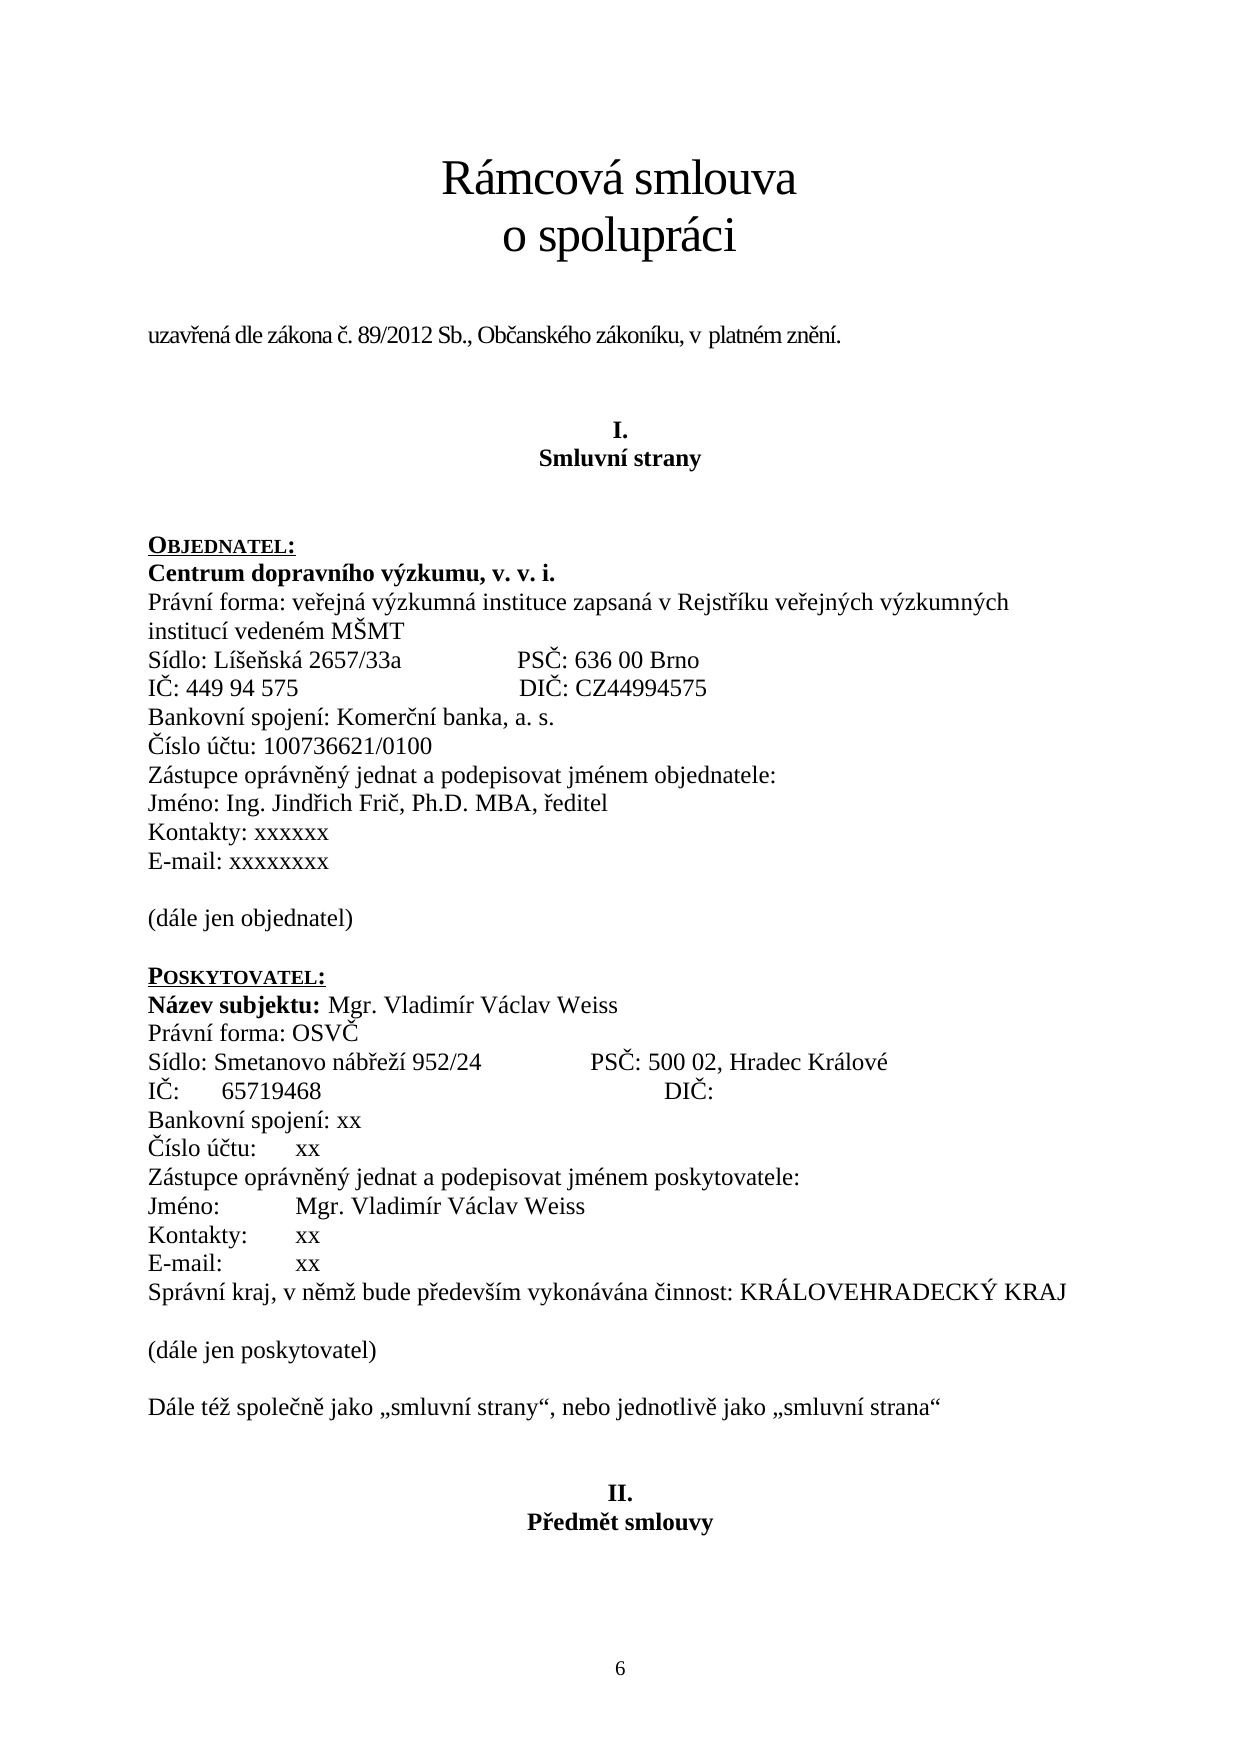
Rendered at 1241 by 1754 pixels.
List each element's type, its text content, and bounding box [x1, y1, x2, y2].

text E-mail: xxxxxxxx [148, 846, 1093, 875]
text IČ: 65719468 DIČ: [148, 1076, 1093, 1105]
text Centrum dopravního výzkumu, v. v. i. [148, 558, 1093, 587]
text IČ: 449 94 575 DIČ: CZ44994575 [148, 673, 1093, 702]
text Bankovní spojení: Komerční banka, a. s. [148, 702, 1093, 731]
title o spolupráci [148, 205, 1093, 263]
text Objednatel: [148, 530, 1093, 558]
title uzavřená dle zákona č. 89/2012 Sb., Občanského zákoníku, v platném znění. [148, 320, 1093, 349]
text Jméno: Mgr. Vladimír Václav Weiss [148, 1191, 1093, 1220]
text Smluvní strany [148, 443, 1093, 472]
text Sídlo: Líšeňská 2657/33a PSČ: 636 00 Brno [148, 645, 1093, 673]
text Jméno: Ing. Jindřich Frič, Ph.D. MBA, ředitel [148, 788, 1093, 817]
text Zástupce oprávněný jednat a podepisovat jménem poskytovatele: [148, 1162, 1093, 1191]
text (dále jen objednatel) [148, 903, 1093, 932]
text Správní kraj, v němž bude především vykonávána činnost: KRÁLOVEHRADECKÝ KRAJ [148, 1277, 1093, 1306]
text Právní forma: OSVČ [148, 1018, 1093, 1047]
text Předmět smlouvy [148, 1507, 1093, 1536]
text Název subjektu: Mgr. Vladimír Václav Weiss [328, 990, 1093, 1018]
title Rámcová smlouva [148, 148, 1093, 205]
text I. [148, 415, 1093, 443]
text (dále jen poskytovatel) [148, 1335, 1093, 1363]
text Kontakty: xx [148, 1220, 1093, 1248]
text Dále též společně jako „smluvní strany“, nebo jednotlivě jako „smluvní strana“ [148, 1392, 1093, 1421]
text Číslo účtu: xx [148, 1133, 1093, 1162]
text II. [148, 1478, 1093, 1507]
text Bankovní spojení: xx [148, 1105, 1093, 1133]
text Právní forma: veřejná výzkumná instituce zapsaná v Rejstříku veřejných výzkumných institucí vedeném MŠMT [148, 587, 1093, 645]
text Název subjektu: Mgr. Vladimír Václav Weiss [148, 990, 321, 1018]
text Sídlo: Smetanovo nábřeží 952/24 PSČ: 500 02, Hradec Králové [148, 1047, 1093, 1076]
text Poskytovatel: [148, 961, 1093, 990]
text Kontakty: xxxxxx [148, 817, 1093, 846]
text E-mail: xx [148, 1248, 1093, 1277]
text Číslo účtu: 100736621/0100 [148, 731, 1093, 760]
text Zástupce oprávněný jednat a podepisovat jménem objednatele: [148, 760, 1093, 788]
